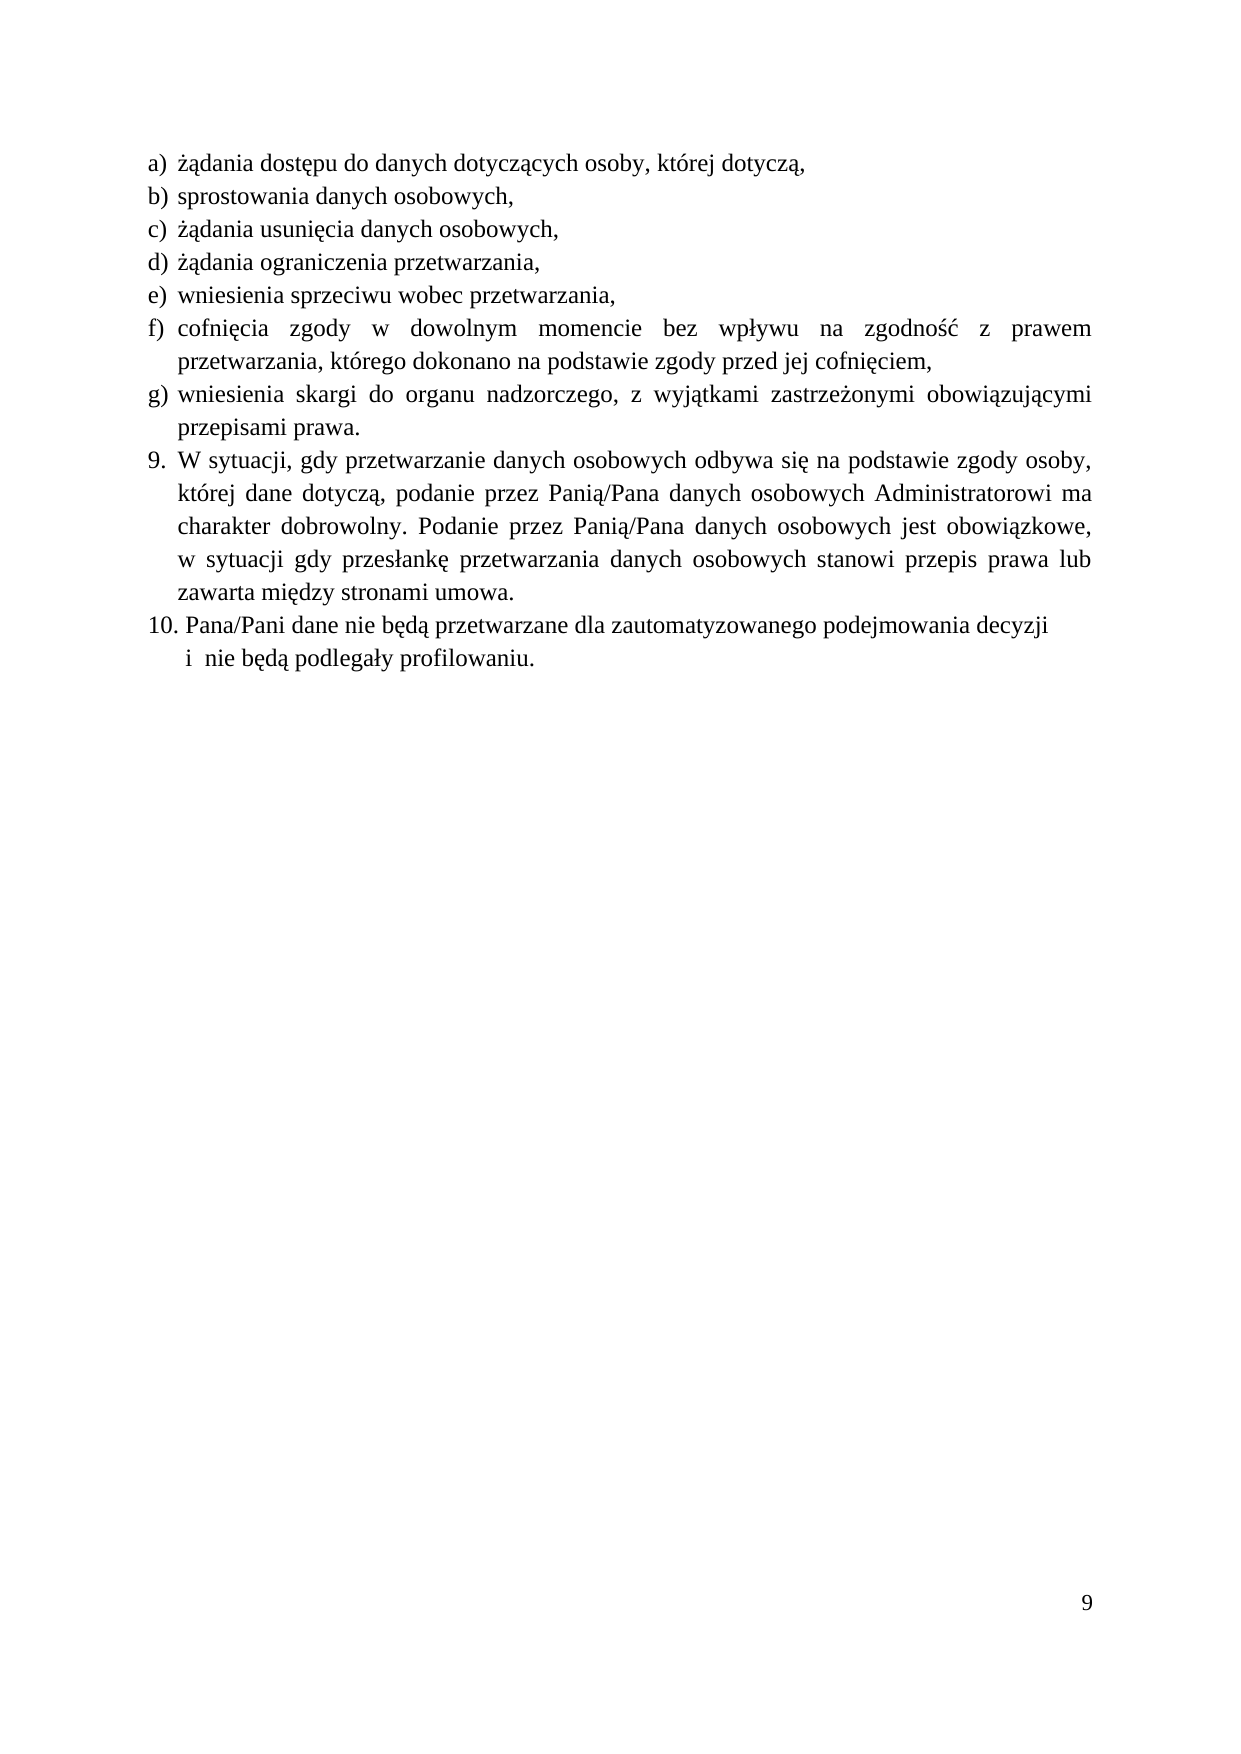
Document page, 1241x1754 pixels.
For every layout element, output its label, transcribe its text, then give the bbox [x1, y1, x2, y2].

list wniesienia skargi do organu nadzorczego, z wyjątkami zastrzeżonymi obowiązującymi przepisami prawa. [148, 379, 1093, 441]
list i nie będą podlegały profilowaniu. [148, 643, 1093, 672]
list cofnięcia zgody w dowolnym momencie bez wpływu na zgodność z prawem przetwarzania, którego dokonano na podstawie zgody przed jej cofnięciem, [148, 313, 1093, 374]
list żądania usunięcia danych osobowych, [148, 214, 1093, 242]
list wniesienia sprzeciwu wobec przetwarzania, [148, 280, 1093, 308]
list 10. Pana/Pani dane nie będą przetwarzane dla zautomatyzowanego podejmowania decyzji [148, 610, 1093, 639]
list W sytuacji, gdy przetwarzanie danych osobowych odbywa się na podstawie zgody osoby, której dane dotyczą, podanie przez Panią/Pana danych osobowych Administratorowi ma charakter dobrowolny. Podanie przez Panią/Pana danych osobowych jest obowiązkowe, w sytuacji gdy przesłankę przetwarzania danych osobowych stanowi przepis prawa lub zawarta między stronami umowa. [148, 445, 1093, 606]
list żądania ograniczenia przetwarzania, [148, 247, 1093, 276]
list żądania dostępu do danych dotyczących osoby, której dotyczą, [148, 148, 1093, 176]
list sprostowania danych osobowych, [148, 181, 1093, 209]
